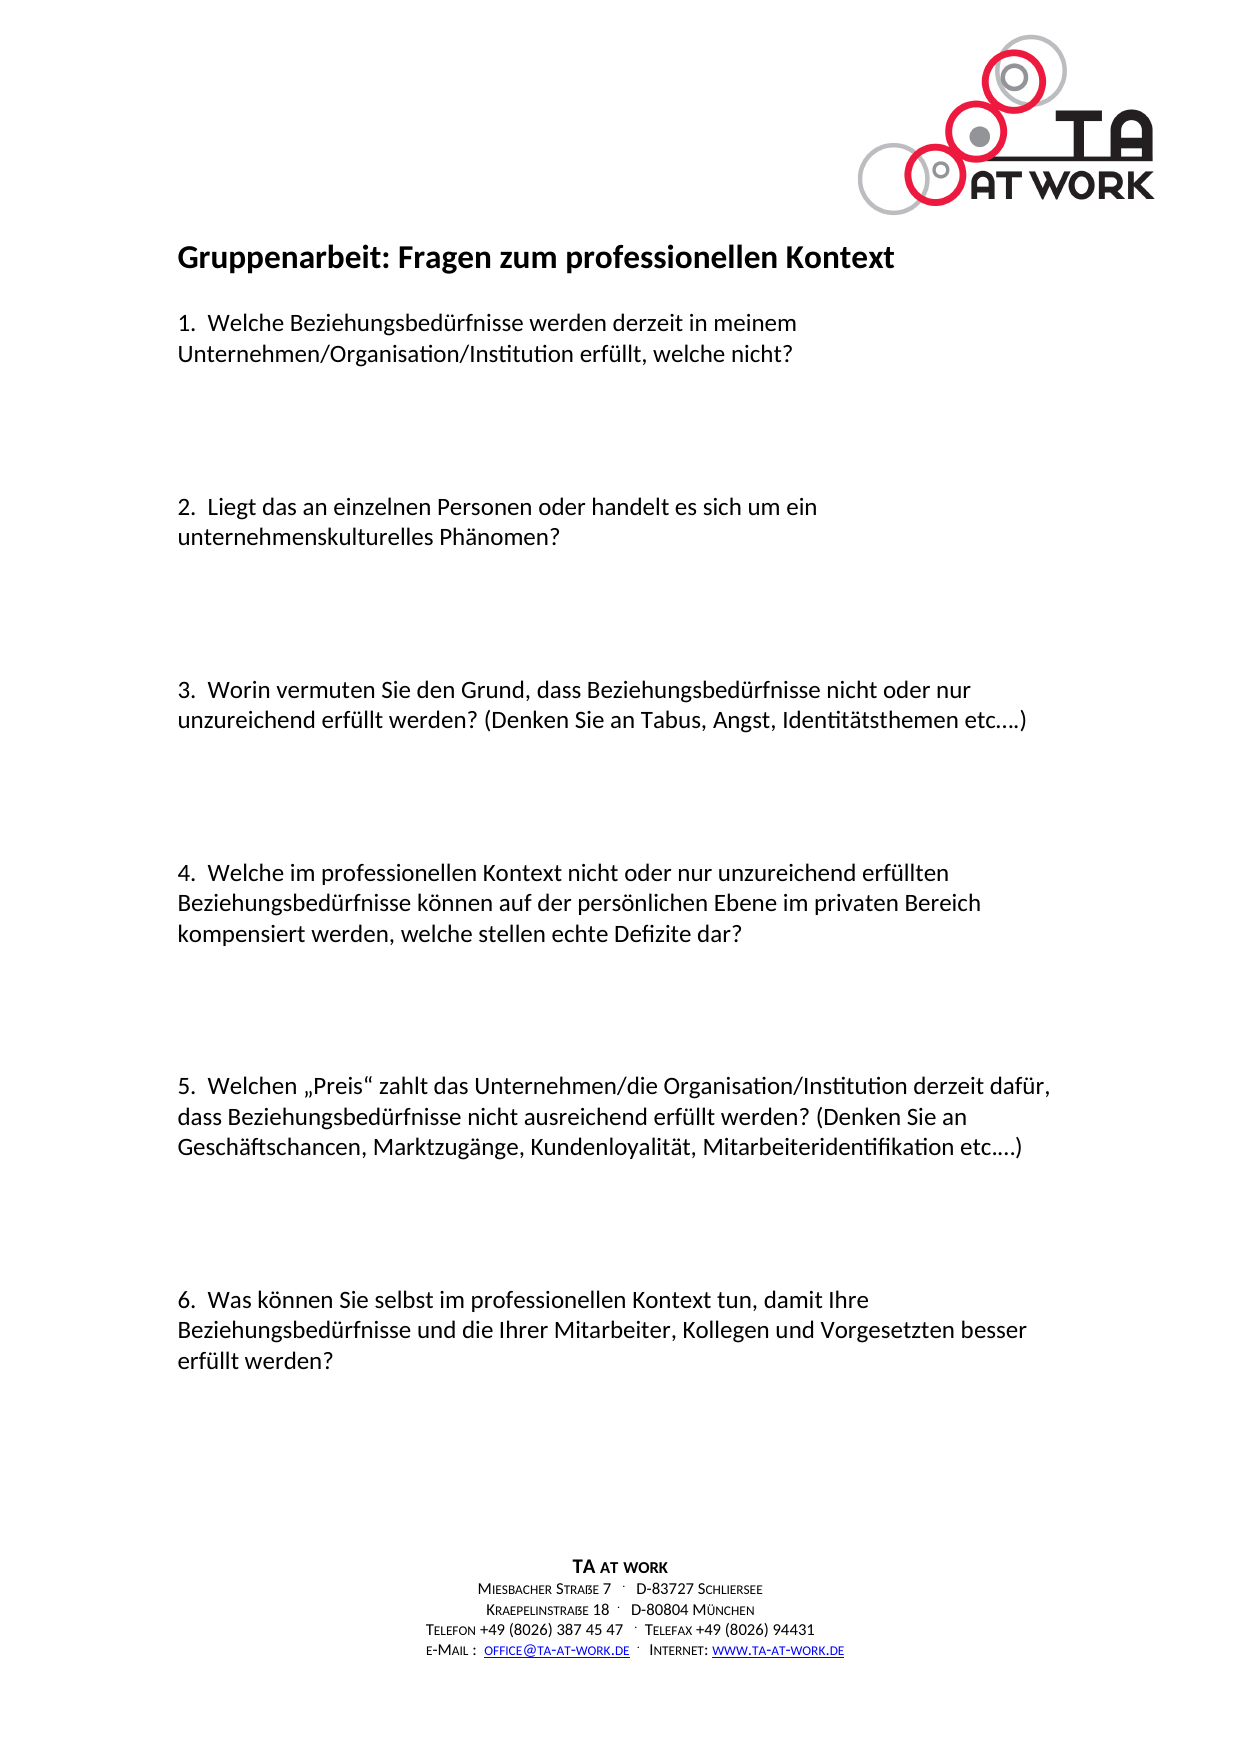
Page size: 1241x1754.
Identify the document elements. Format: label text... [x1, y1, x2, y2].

text 5. Welchen „Preis“ zahlt das Unternehmen/die Organisation/Institution derzeit dafür, dass Beziehungsbedürfnisse nicht ausreichend erfüllt werden? (Denken Sie an Geschäftschancen, Marktzugänge, Kundenloyalität, Mitarbeiteridentifikation etc.…) [177, 1071, 1063, 1162]
text 1. Welche Beziehungsbedürfnisse werden derzeit in meinem Unternehmen/Organisation/Institution erfüllt, welche nicht? [177, 307, 1063, 368]
text 3. Worin vermuten Sie den Grund, dass Beziehungsbedürfnisse nicht oder nur unzureichend erfüllt werden? (Denken Sie an Tabus, Angst, Identitätsthemen etc….) [177, 674, 1063, 735]
text 4. Welche im professionellen Kontext nicht oder nur unzureichend erfüllten Beziehungsbedürfnisse können auf der persönlichen Ebene im privaten Bereich kompensiert werden, welche stellen echte Defizite dar? [177, 857, 1063, 948]
picture [857, 34, 1155, 216]
text Gruppenarbeit: Fragen zum professionellen Kontext [177, 236, 1063, 277]
text 6. Was können Sie selbst im professionellen Kontext tun, damit Ihre Beziehungsbedürfnisse und die Ihrer Mitarbeiter, Kollegen und Vorgesetzten besser erfüllt werden? [177, 1284, 1063, 1376]
text 2. Liegt das an einzelnen Personen oder handelt es sich um ein unternehmenskulturelles Phänomen? [177, 491, 1063, 552]
